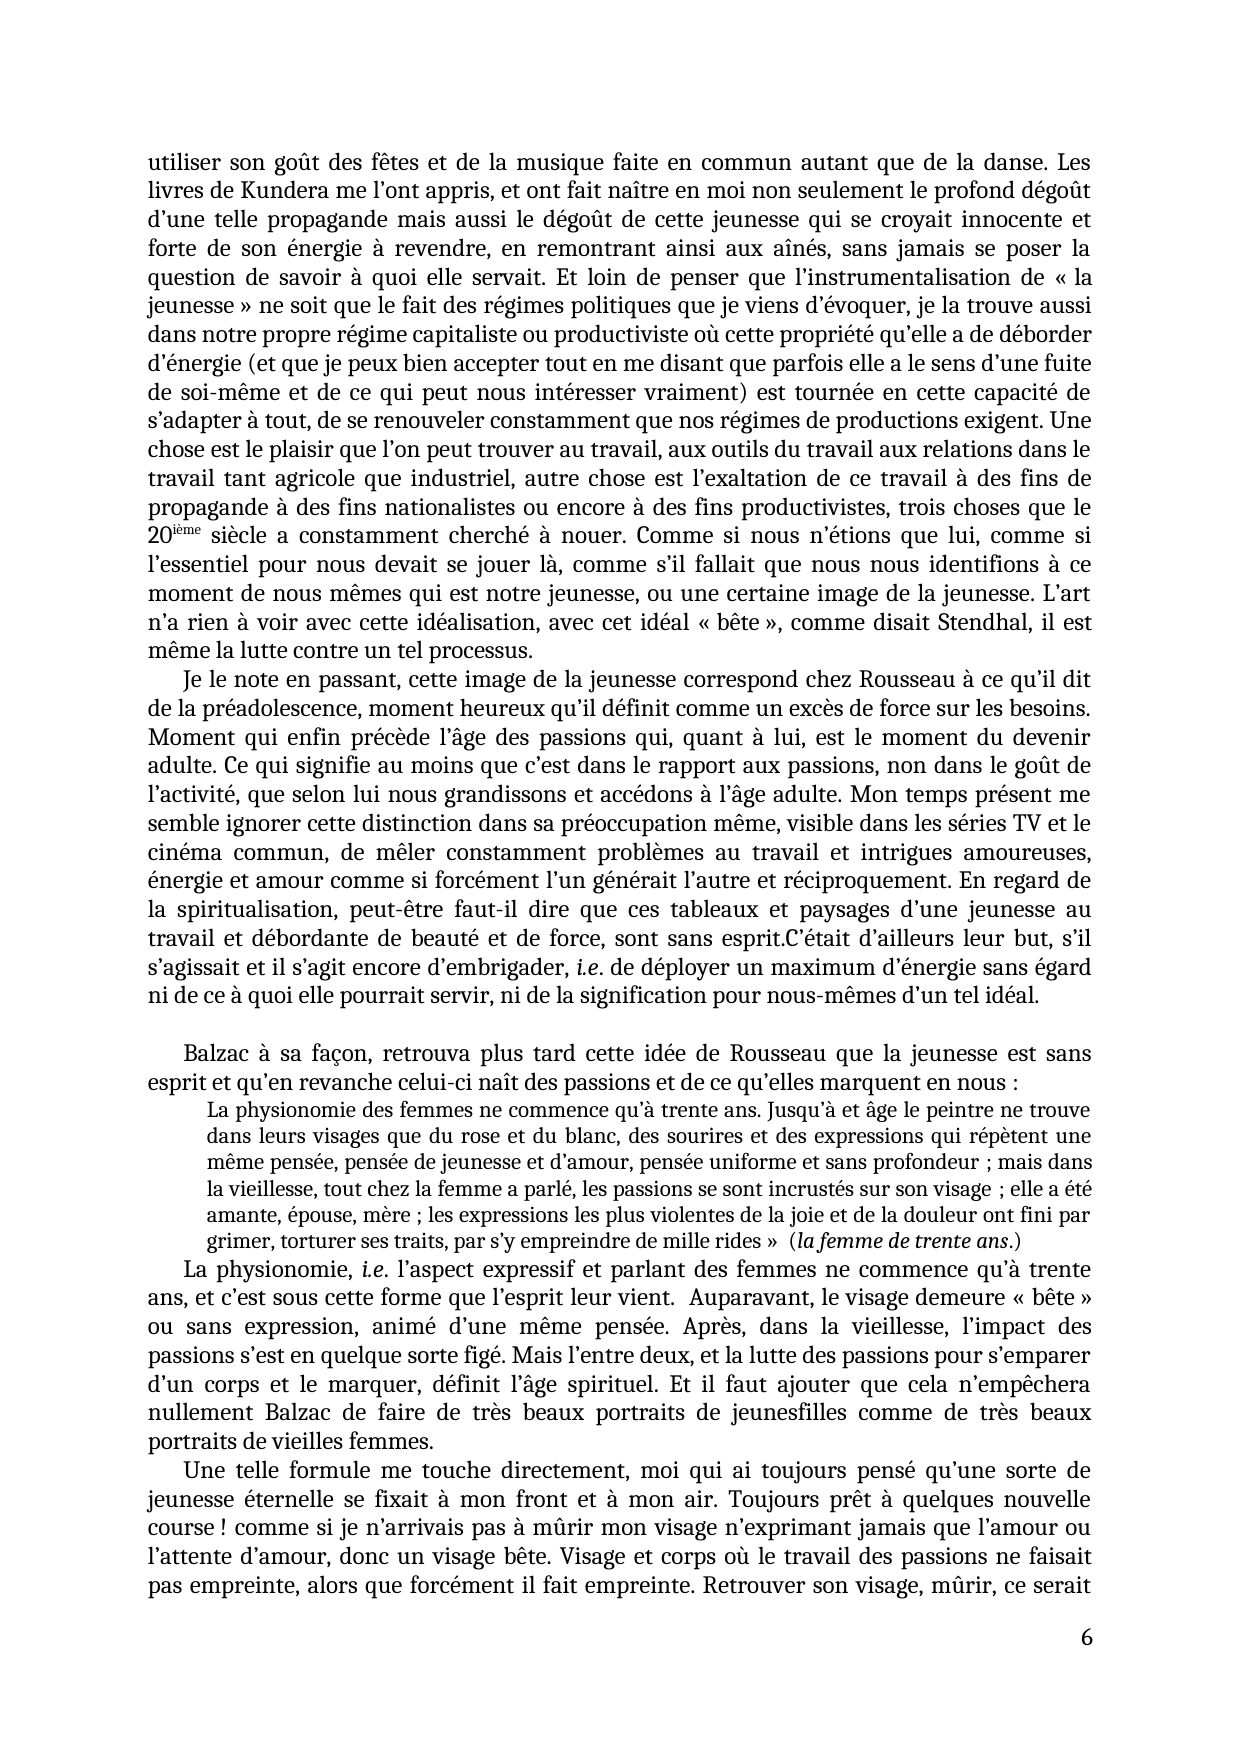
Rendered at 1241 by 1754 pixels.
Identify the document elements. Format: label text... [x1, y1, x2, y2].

text La physionomie des femmes ne commence qu’à trente ans. Jusqu’à et âge le peintre ne trouve dans leurs visages que du rose et du blanc, des sourires et des expressions qui répètent une même pensée, pensée de jeunesse et d’amour, pensée uniforme et sans profondeur ; mais dans la vieillesse, tout chez la femme a parlé, les passions se sont incrustés sur son visage ; elle a été amante, épouse, mère ; les expressions les plus violentes de la joie et de la douleur ont fini par grimer, torturer ses traits, par s’y empreindre de mille rides » (la femme de trente ans.) [207, 1096, 1093, 1254]
text Je le note en passant, cette image de la jeunesse correspond chez Rousseau à ce qu’il dit de la préadolescence, moment heureux qu’il définit comme un excès de force sur les besoins. Moment qui enfin précède l’âge des passions qui, quant à lui, est le moment du devenir adulte. Ce qui signifie au moins que c’est dans le rapport aux passions, non dans le goût de l’activité, que selon lui nous grandissons et accédons à l’âge adulte. Mon temps présent me semble ignorer cette distinction dans sa préoccupation même, visible dans les séries TV et le cinéma commun, de mêler constamment problèmes au travail et intrigues amoureuses, énergie et amour comme si forcément l’un générait l’autre et réciproquement. En regard de la spiritualisation, peut-être faut-il dire que ces tableaux et paysages d’une jeunesse au travail et débordante de beauté et de force, sont sans esprit.C’était d’ailleurs leur but, s’il s’agissait et il s’agit encore d’embrigader, i.e. de déployer un maximum d’énergie sans égard ni de ce à quoi elle pourrait servir, ni de la signification pour nous-mêmes d’un tel idéal. [148, 665, 1093, 1010]
text Balzac à sa façon, retrouva plus tard cette idée de Rousseau que la jeunesse est sans esprit et qu’en revanche celui-ci naît des passions et de ce qu’elles marquent en nous : [148, 1039, 1093, 1096]
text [148, 148, 1093, 665]
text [148, 1456, 1093, 1599]
text La physionomie, i.e. l’aspect expressif et parlant des femmes ne commence qu’à trente ans, et c’est sous cette forme que l’esprit leur vient. Auparavant, le visage demeure « bête » ou sans expression, animé d’une même pensée. Après, dans la vieillesse, l’impact des passions s’est en quelque sorte figé. Mais l’entre deux, et la lutte des passions pour s’emparer d’un corps et le marquer, définit l’âge spirituel. Et il faut ajouter que cela n’empêchera nullement Balzac de faire de très beaux portraits de jeunesfilles comme de très beaux portraits de vieilles femmes. [148, 1254, 1093, 1456]
